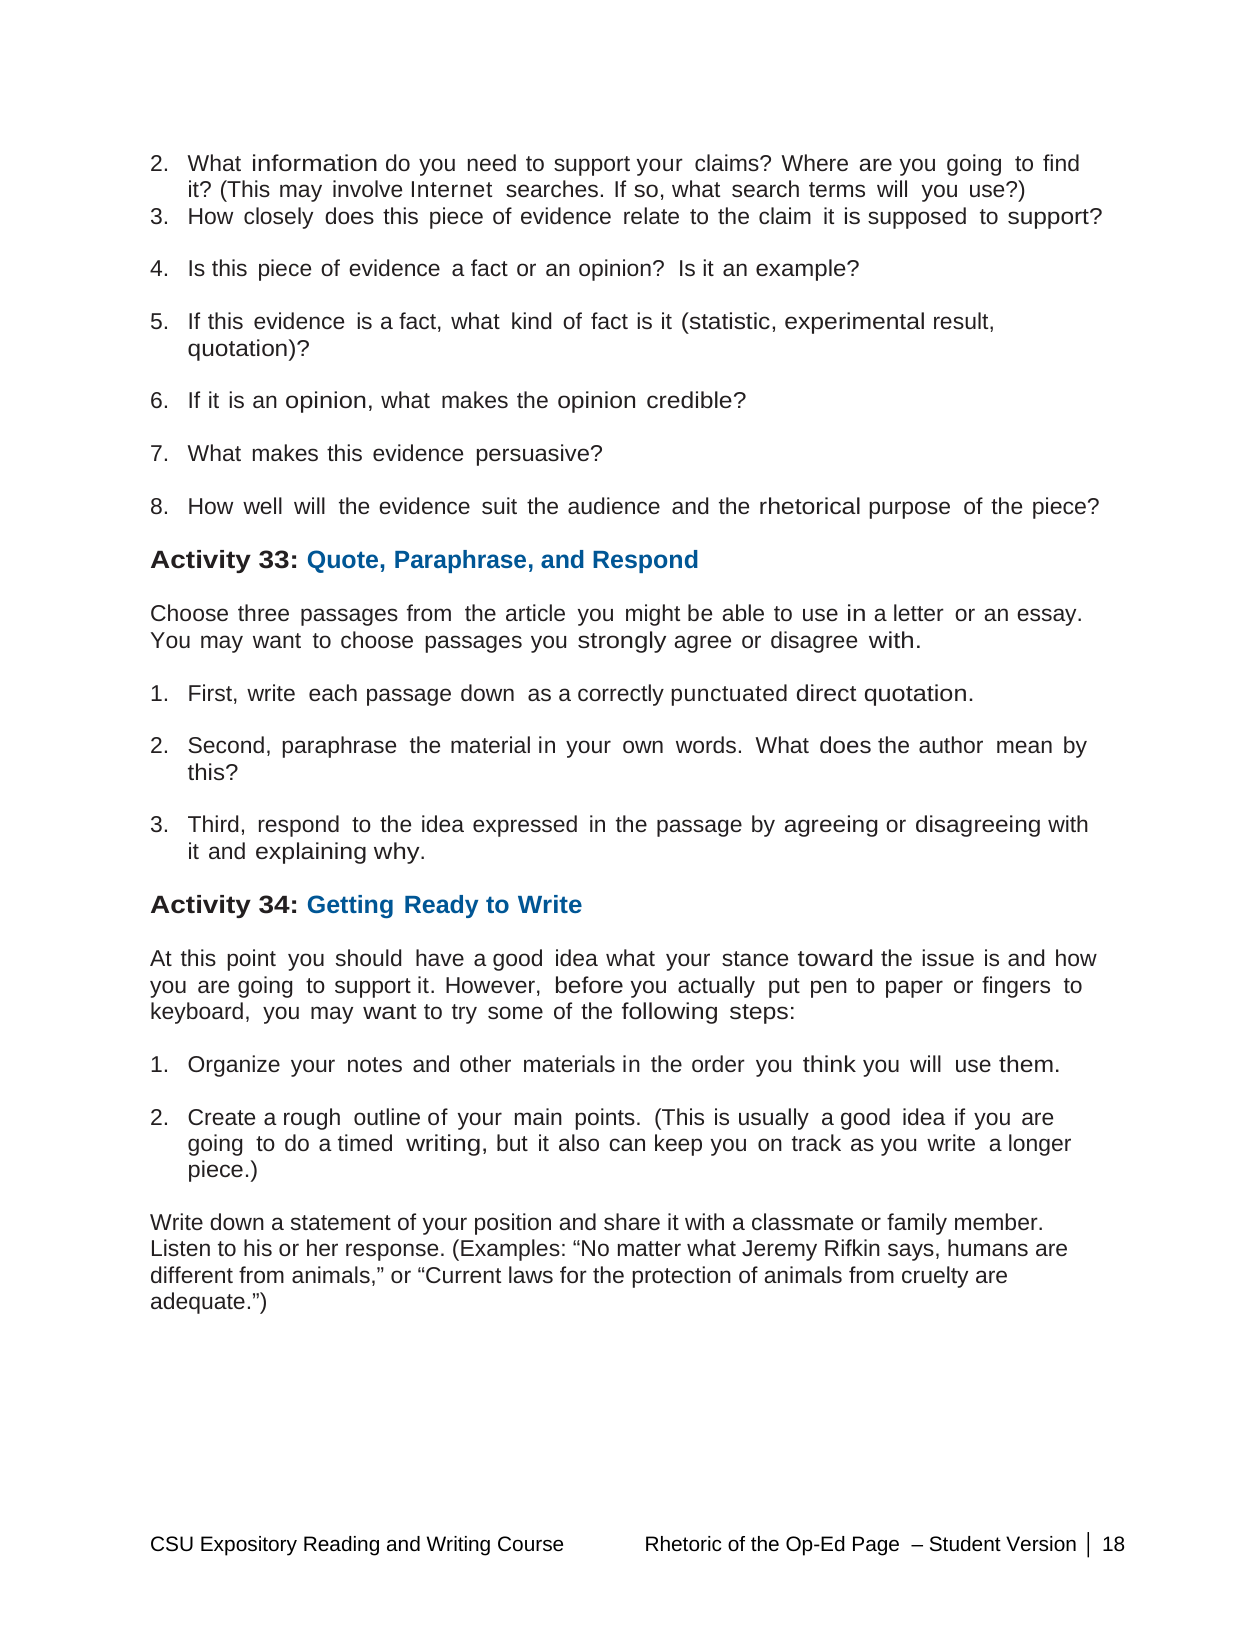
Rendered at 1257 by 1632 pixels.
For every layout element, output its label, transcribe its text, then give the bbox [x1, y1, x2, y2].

list If it is an opinion, what makes the opinion credible? [150, 387, 1106, 413]
list Organize your notes and other materials in the order you think you will use them. [150, 1051, 1106, 1077]
text Activity 33: Quote, Paraphrase, and Respond [150, 545, 1106, 574]
list Third, respond to the idea expressed in the passage by agreeing or disagreeing with it and explaining why. [150, 811, 1106, 864]
list If this evidence is a fact, what kind of fact is it (statistic, experimental result, quotation)? [150, 308, 1106, 361]
list What makes this evidence persuasive? [150, 440, 1106, 466]
list How closely does this piece of evidence relate to the claim it is supposed to support? [150, 203, 1106, 229]
text Choose three passages from the article you might be able to use in a letter or an essay. You may want to choose passages you strongly agree or disagree with. [150, 600, 1106, 653]
list What information do you need to support your claims? Where are you going to find it? (This may involve Internet searches. If so, what search terms will you use?) [150, 150, 1106, 203]
list First, write each passage down as a correctly punctuated direct quotation. [150, 679, 1106, 706]
list Create a rough outline of your main points. (This is usually a good idea if you are going to do a timed writing, but it also can keep you on track as you write a longer piece.) [150, 1103, 1106, 1183]
text At this point you should have a good idea what your stance toward the issue is and how you are going to support it. However, before you actually put pen to paper or fingers to keyboard, you may want to try some of the following steps: [150, 945, 1106, 1024]
list How well will the evidence suit the audience and the rhetorical purpose of the piece? [150, 493, 1106, 519]
list Is this piece of evidence a fact or an opinion? Is it an example? [150, 255, 1106, 282]
text Activity 34: Getting Ready to Write [150, 890, 1106, 919]
text Write down a statement of your position and share it with a classmate or family member. Listen to his or her response. (Examples: “No matter what Jeremy Rifkin says, humans are different from animals,” or “Current laws for the protection of animals from cruelty are adequate.”) [150, 1209, 1106, 1314]
list Second, paraphrase the material in your own words. What does the author mean by this? [150, 732, 1106, 785]
